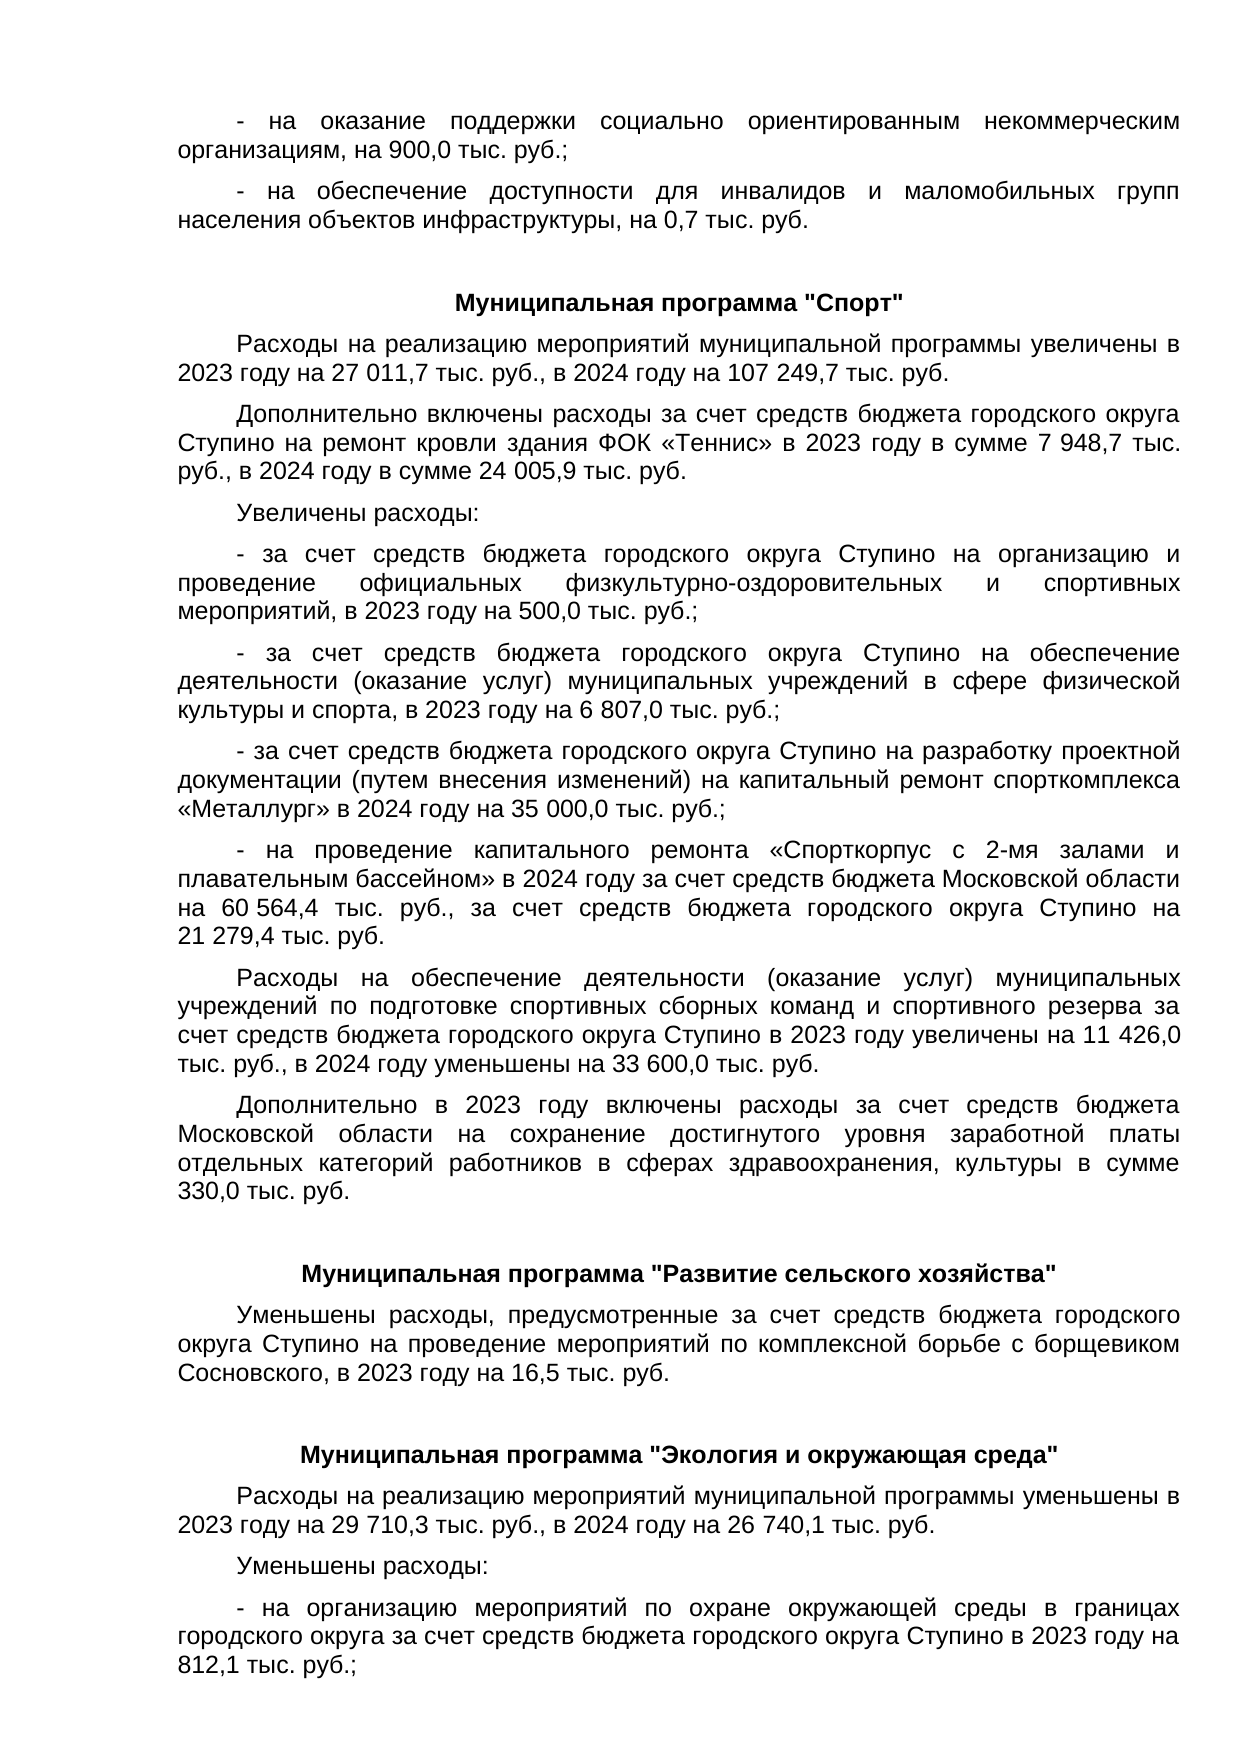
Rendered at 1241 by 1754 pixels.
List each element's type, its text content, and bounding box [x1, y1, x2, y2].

text Дополнительно в 2023 году включены расходы за счет средств бюджета Московской области на сохранение достигнутого уровня заработной платы отдельных категорий работников в сферах здравоохранения, культуры в сумме 330,0 тыс. руб. [177, 1090, 1181, 1205]
text Муниципальная программа "Развитие сельского хозяйства" [177, 1259, 1181, 1288]
text - на организацию мероприятий по охране окружающей среды в границах городского округа за счет средств бюджета городского округа Ступино в 2023 году на 812,1 тыс. руб.; [177, 1593, 1181, 1679]
text - за счет средств бюджета городского округа Ступино на обеспечение деятельности (оказание услуг) муниципальных учреждений в сфере физической культуры и спорта, в 2023 году на 6 807,0 тыс. руб.; [177, 638, 1181, 724]
text Дополнительно включены расходы за счет средств бюджета городского округа Ступино на ремонт кровли здания ФОК «Теннис» в 2023 году в сумме 7 948,7 тыс. руб., в 2024 году в сумме 24 005,9 тыс. руб. [177, 399, 1181, 485]
text Расходы на обеспечение деятельности (оказание услуг) муниципальных учреждений по подготовке спортивных сборных команд и спортивного резерва за счет средств бюджета городского округа Ступино в 2023 году увеличены на 11 426,0 тыс. руб., в 2024 году уменьшены на 33 600,0 тыс. руб. [177, 963, 1181, 1078]
text Расходы на реализацию мероприятий муниципальной программы уменьшены в 2023 году на 29 710,3 тыс. руб., в 2024 году на 26 740,1 тыс. руб. [177, 1481, 1181, 1539]
text - на проведение капитального ремонта «Спорткорпус с 2-мя залами и плавательным бассейном» в 2024 году за счет средств бюджета Московской области на 60 564,4 тыс. руб., за счет средств бюджета городского округа Ступино на 21 279,4 тыс. руб. [177, 835, 1181, 950]
text Увеличены расходы: [177, 498, 1181, 526]
text Уменьшены расходы, предусмотренные за счет средств бюджета городского округа Ступино на проведение мероприятий по комплексной борьбе с борщевиком Сосновского, в 2023 году на 16,5 тыс. руб. [177, 1300, 1181, 1386]
text Муниципальная программа "Экология и окружающая среда" [177, 1440, 1181, 1469]
text - на обеспечение доступности для инвалидов и маломобильных групп населения объектов инфраструктуры, на 0,7 тыс. руб. [177, 176, 1181, 234]
text - на оказание поддержки социально ориентированным некоммерческим организациям, на 900,0 тыс. руб.; [177, 106, 1181, 164]
text - за счет средств бюджета городского округа Ступино на разработку проектной документации (путем внесения изменений) на капитальный ремонт спорткомплекса «Металлург» в 2024 году на 35 000,0 тыс. руб.; [177, 736, 1181, 823]
text Уменьшены расходы: [177, 1551, 1181, 1580]
text Муниципальная программа "Спорт" [177, 288, 1181, 316]
text Расходы на реализацию мероприятий муниципальной программы увеличены в 2023 году на 27 011,7 тыс. руб., в 2024 году на 107 249,7 тыс. руб. [177, 329, 1181, 386]
text - за счет средств бюджета городского округа Ступино на организацию и проведение официальных физкультурно-оздоровительных и спортивных мероприятий, в 2023 году на 500,0 тыс. руб.; [177, 539, 1181, 625]
